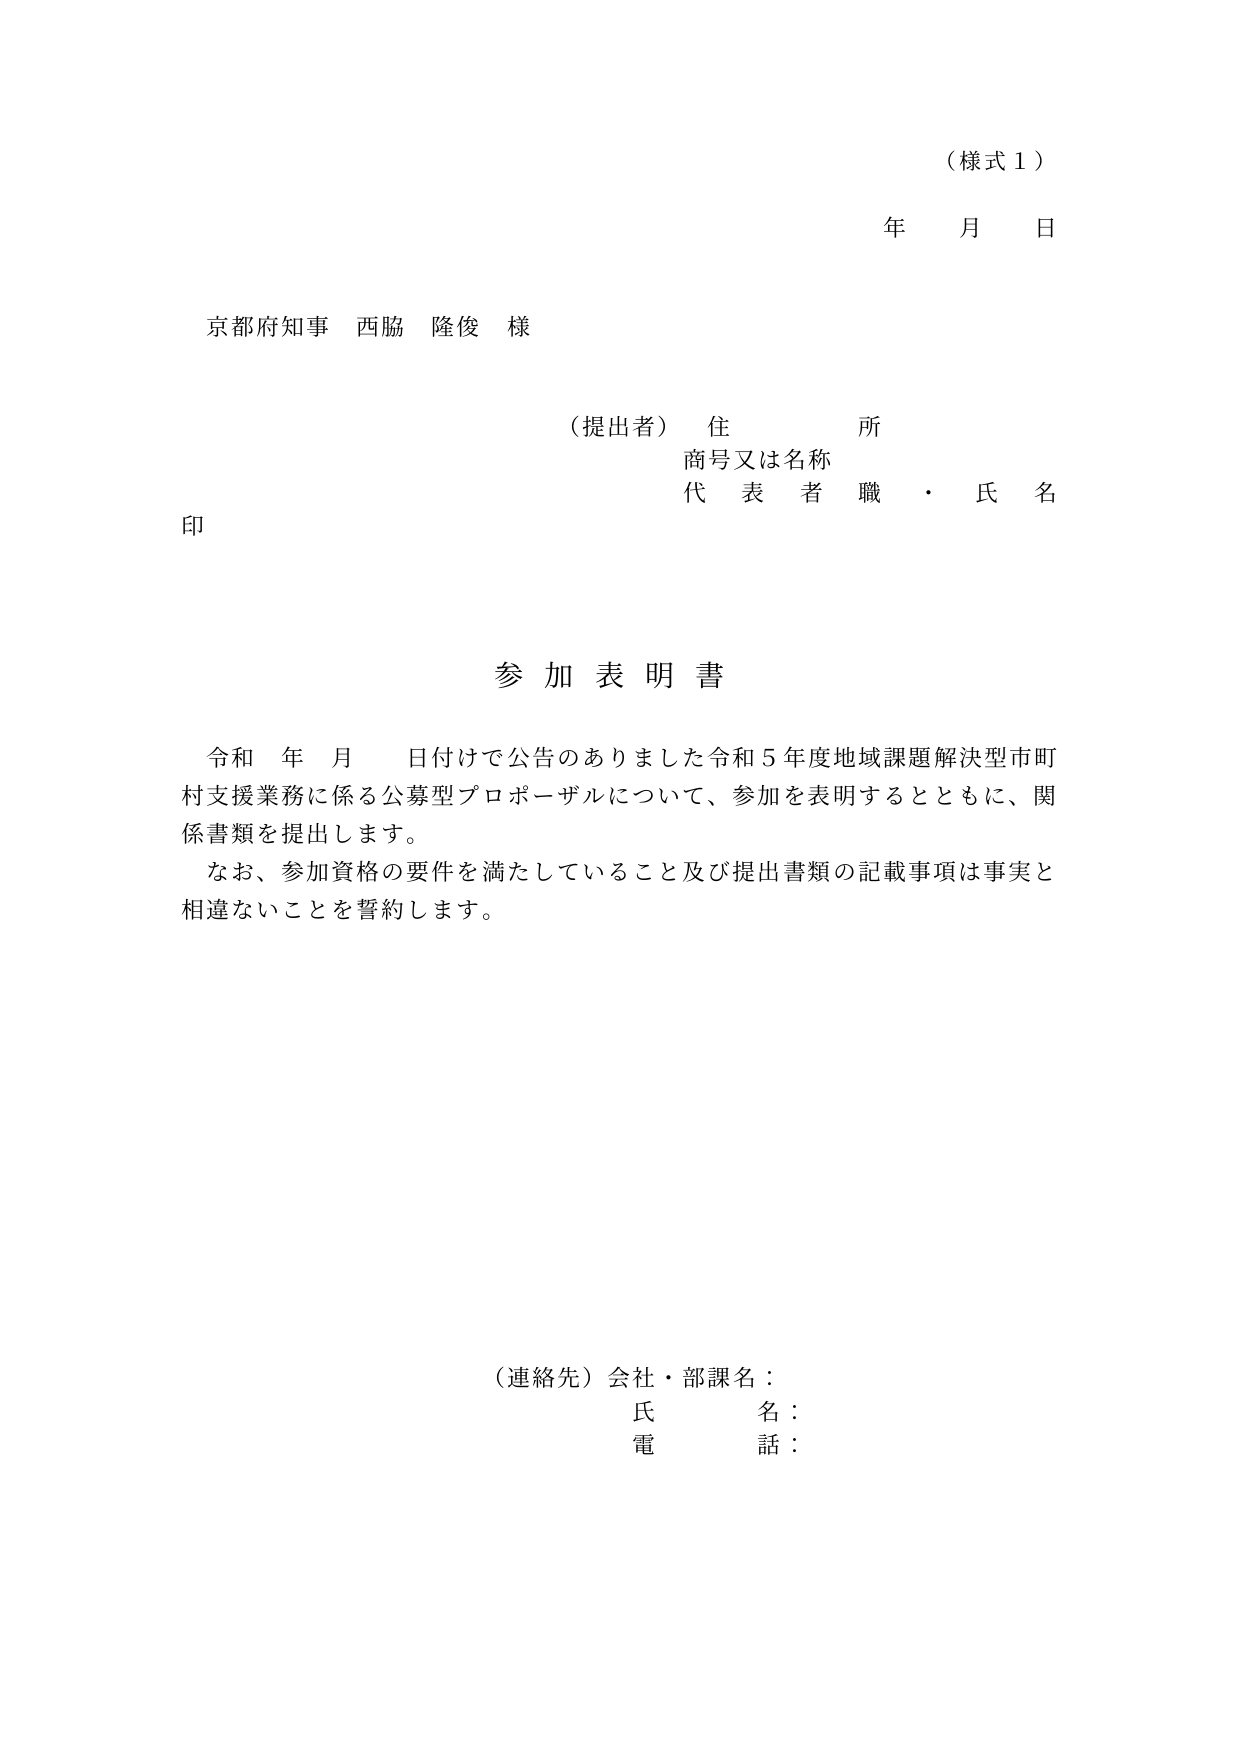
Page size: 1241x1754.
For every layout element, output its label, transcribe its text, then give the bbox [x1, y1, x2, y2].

text （提出者） 住 所 [181, 408, 1059, 442]
text （様式１） [181, 143, 1059, 177]
text なお、参加資格の要件を満たしていること及び提出書類の記載事項は事実と相違ないことを誓約します。 [181, 854, 1059, 925]
text 電 話： [181, 1427, 1059, 1460]
text 氏 名： [181, 1393, 1059, 1427]
text 商号又は名称 [181, 442, 1059, 475]
text 令和 年 月 日付けで公告のありました令和５年度地域課題解決型市町村支援業務に係る公募型プロポーザルについて、参加を表明するとともに、関係書類を提出します。 [181, 740, 1059, 849]
text 年 月 日 [181, 210, 1059, 243]
text （連絡先）会社・部課名： [181, 1360, 1059, 1393]
text 京都府知事 西脇 隆俊 様 [181, 309, 1059, 342]
text 代表者職・氏名 印 [181, 475, 1059, 541]
subtitle 参加表明書 [181, 640, 1059, 707]
